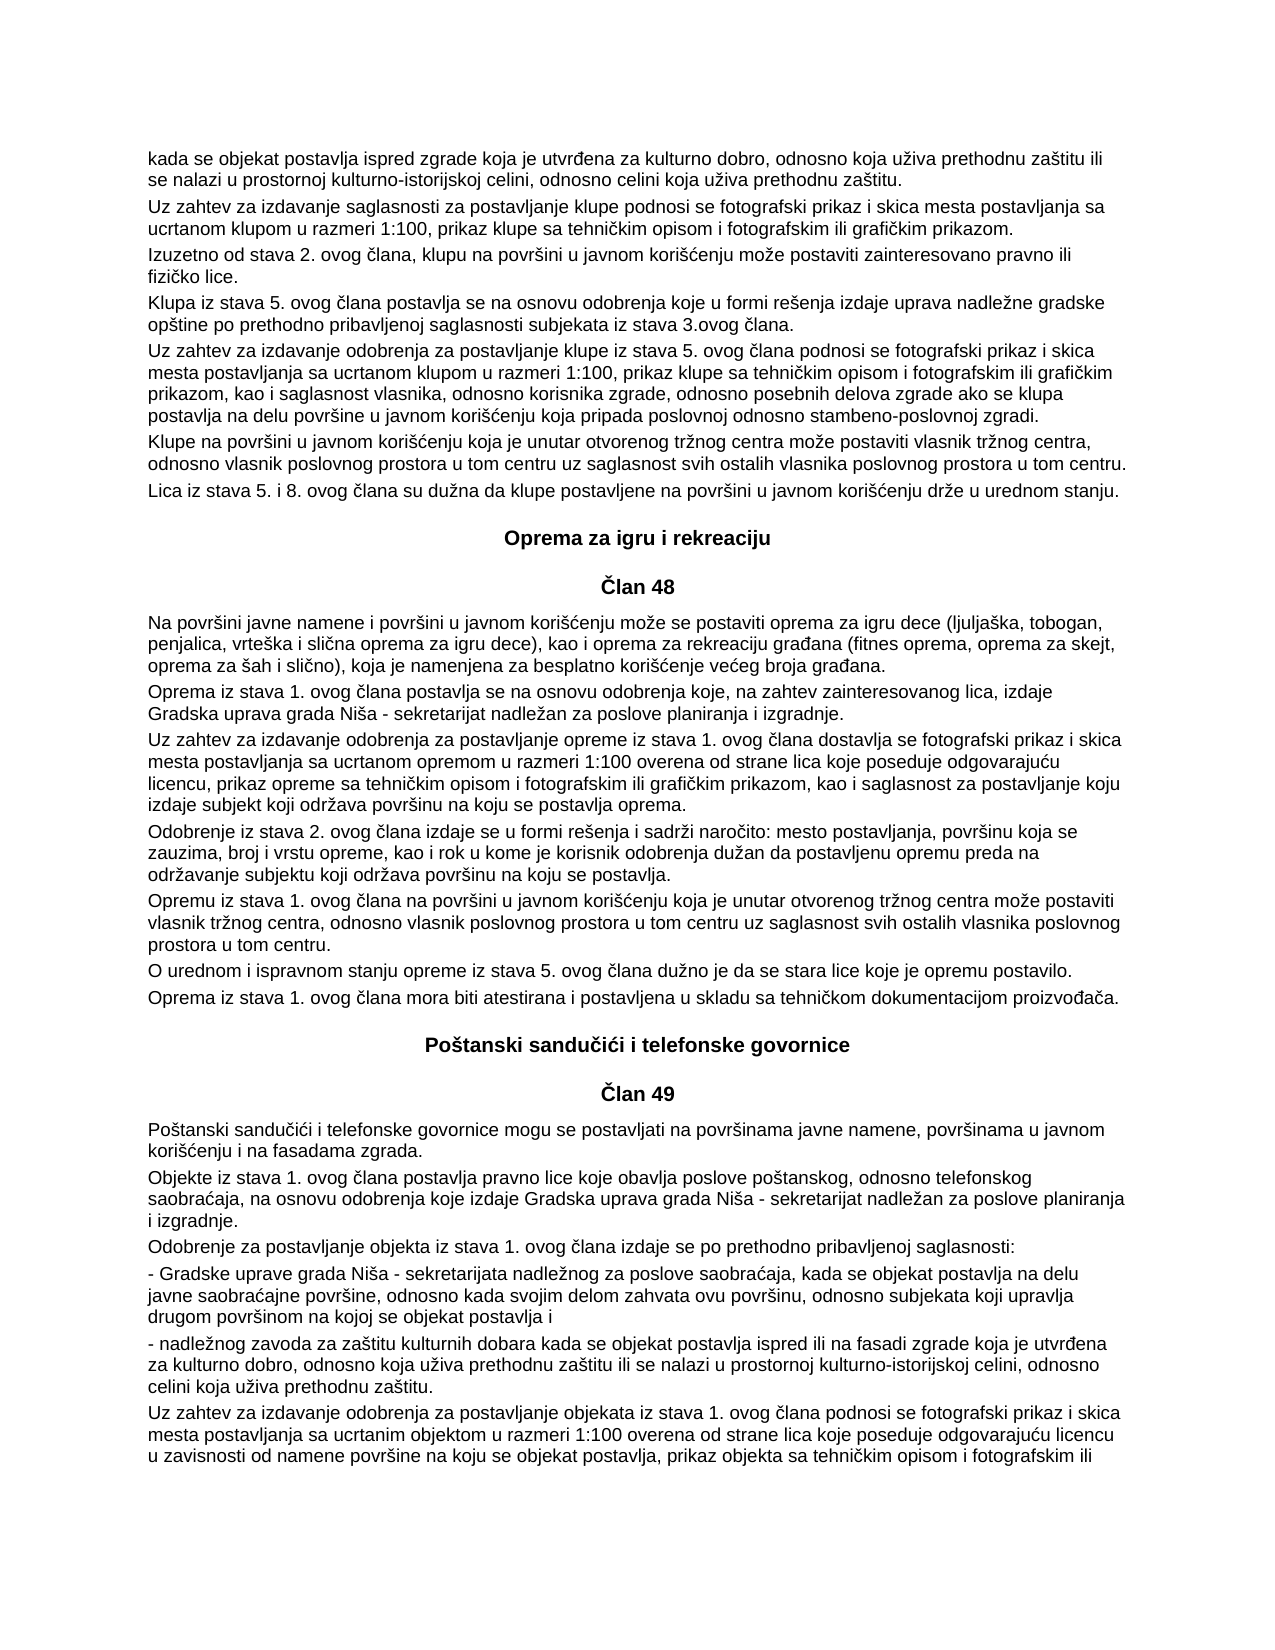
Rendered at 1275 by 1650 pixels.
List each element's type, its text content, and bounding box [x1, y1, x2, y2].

text Lica iz stava 5. i 8. ovog člana su dužna da klupe postavljene na površini u javnom korišćenju drže u urednom stanju. [148, 479, 1127, 501]
text Na površini javne namene i površini u javnom korišćenju može se postaviti oprema za igru dece (ljuljaška, tobogan, penjalica, vrteška i slična oprema za igru dece), kao i oprema za rekreaciju građana (fitnes oprema, oprema za skejt, oprema za šah i slično), koja je namenjena za besplatno korišćenje većeg broja građana. [148, 611, 1127, 676]
text Oprema iz stava 1. ovog člana postavlja se na osnovu odobrenja koje, na zahtev zainteresovanog lica, izdaje Gradska uprava grada Niša - sekretarijat nadležan za poslove planiranja i izgradnje. [148, 681, 1127, 724]
text Poštanski sandučići i telefonske govornice mogu se postavljati na površinama javne namene, površinama u javnom korišćenju i na fasadama zgrada. [148, 1118, 1127, 1162]
text Uz zahtev za izdavanje odobrenja za postavljanje opreme iz stava 1. ovog člana dostavlja se fotografski prikaz i skica mesta postavljanja sa ucrtanom opremom u razmeri 1:100 overena od strane lica koje poseduje odgovarajuću licencu, prikaz opreme sa tehničkim opisom i fotografskim ili grafičkim prikazom, kao i saglasnost za postavljanje koju izdaje subjekt koji održava površinu na koju se postavlja oprema. [148, 729, 1127, 816]
text Opremu iz stava 1. ovog člana na površini u javnom korišćenju koja je unutar otvorenog tržnog centra može postaviti vlasnik tržnog centra, odnosno vlasnik poslovnog prostora u tom centru uz saglasnost svih ostalih vlasnika poslovnog prostora u tom centru. [148, 890, 1127, 955]
text Oprema iz stava 1. ovog člana mora biti atestirana i postavljena u skladu sa tehničkom dokumentacijom proizvođača. [148, 986, 1127, 1008]
text Poštanski sandučići i telefonske govornice [148, 1033, 1127, 1057]
text Klupa iz stava 5. ovog člana postavlja se na osnovu odobrenja koje u formi rešenja izdaje uprava nadležne gradske opštine po prethodno pribavljenoj saglasnosti subjekata iz stava 3.ovog člana. [148, 292, 1127, 335]
text Uz zahtev za izdavanje odobrenja za postavljanje klupe iz stava 5. ovog člana podnosi se fotografski prikaz i skica mesta postavljanja sa ucrtanom klupom u razmeri 1:100, prikaz klupe sa tehničkim opisom i fotografskim ili grafičkim prikazom, kao i saglasnost vlasnika, odnosno korisnika zgrade, odnosno posebnih delova zgrade ako se klupa postavlja na delu površine u javnom korišćenju koja pripada poslovnoj odnosno stambeno-poslovnoj zgradi. [148, 340, 1127, 426]
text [148, 1402, 1127, 1467]
text - Gradske uprave grada Niša - sekretarijata nadležnog za poslove saobraćaja, kada se objekat postavlja na delu javne saobraćajne površine, odnosno kada svojim delom zahvata ovu površinu, odnosno subjekata koji upravlja drugom površinom na kojoj se objekat postavlja i [148, 1263, 1127, 1327]
text Oprema za igru i rekreaciju [148, 526, 1127, 550]
text Član 49 [148, 1082, 1127, 1106]
text - nadležnog zavoda za zaštitu kulturnih dobara kada se objekat postavlja ispred ili na fasadi zgrade koja je utvrđena za kulturno dobro, odnosno koja uživa prethodnu zaštitu ili se nalazi u prostornoj kulturno-istorijskoj celini, odnosno celini koja uživa prethodnu zaštitu. [148, 1332, 1127, 1397]
text Objekte iz stava 1. ovog člana postavlja pravno lice koje obavlja poslove poštanskog, odnosno telefonskog saobraćaja, na osnovu odobrenja koje izdaje Gradska uprava grada Niša - sekretarijat nadležan za poslove planiranja i izgradnje. [148, 1167, 1127, 1231]
text Odobrenje za postavljanje objekta iz stava 1. ovog člana izdaje se po prethodno pribavljenoj saglasnosti: [148, 1236, 1127, 1258]
text Odobrenje iz stava 2. ovog člana izdaje se u formi rešenja i sadrži naročito: mesto postavljanja, površinu koja se zauzima, broj i vrstu opreme, kao i rok u kome je korisnik odobrenja dužan da postavljenu opremu preda na održavanje subjektu koji održava površinu na koju se postavlja. [148, 821, 1127, 885]
text Izuzetno od stava 2. ovog člana, klupu na površini u javnom korišćenju može postaviti zainteresovano pravno ili fizičko lice. [148, 244, 1127, 287]
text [148, 148, 1127, 191]
text Klupe na površini u javnom korišćenju koja je unutar otvorenog tržnog centra može postaviti vlasnik tržnog centra, odnosno vlasnik poslovnog prostora u tom centru uz saglasnost svih ostalih vlasnika poslovnog prostora u tom centru. [148, 431, 1127, 474]
text Član 48 [148, 575, 1127, 599]
text Uz zahtev za izdavanje saglasnosti za postavljanje klupe podnosi se fotografski prikaz i skica mesta postavljanja sa ucrtanom klupom u razmeri 1:100, prikaz klupe sa tehničkim opisom i fotografskim ili grafičkim prikazom. [148, 196, 1127, 239]
text O urednom i ispravnom stanju opreme iz stava 5. ovog člana dužno je da se stara lice koje je opremu postavilo. [148, 960, 1127, 981]
